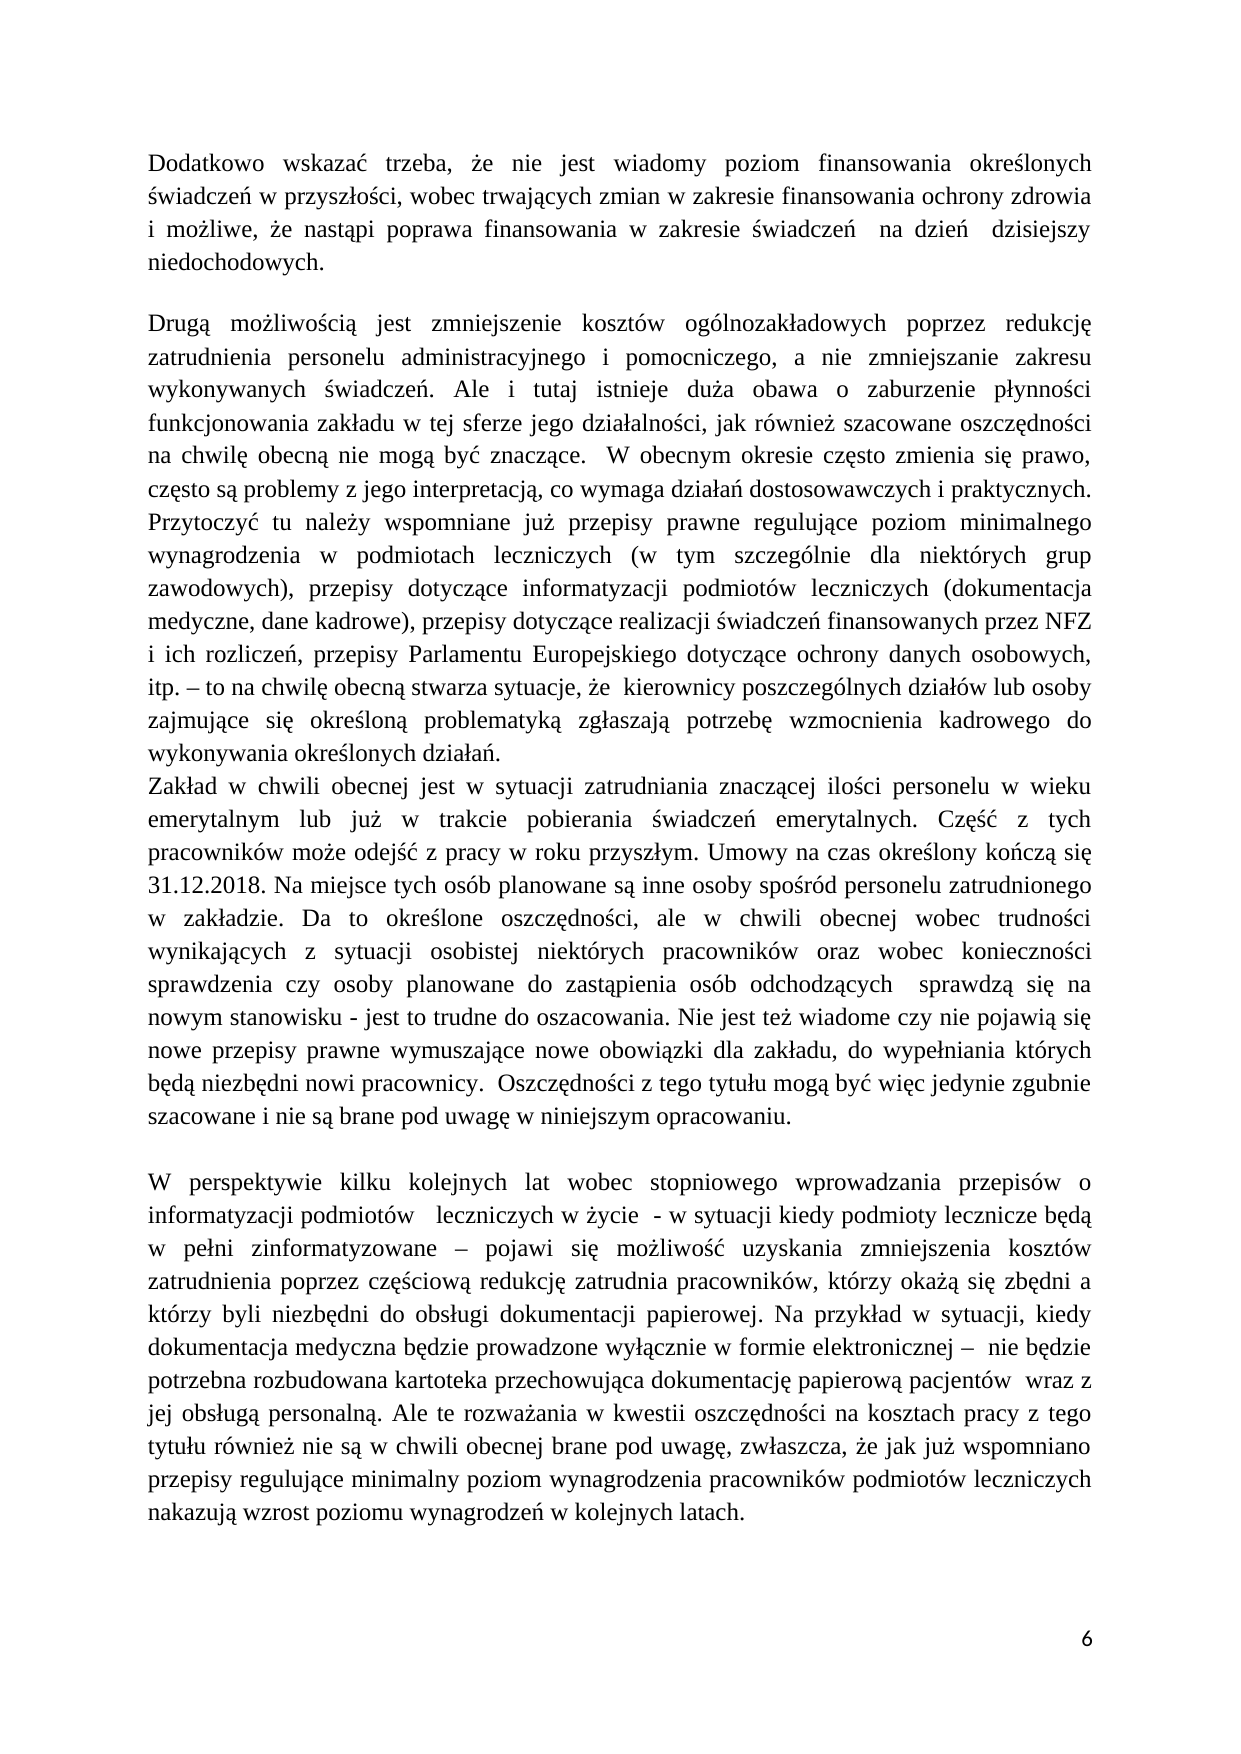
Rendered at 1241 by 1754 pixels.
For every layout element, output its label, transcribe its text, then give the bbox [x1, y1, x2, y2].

text Zakład w chwili obecnej jest w sytuacji zatrudniania znaczącej ilości personelu w wieku emerytalnym lub już w trakcie pobierania świadczeń emerytalnych. Część z tych pracowników może odejść z pracy w roku przyszłym. Umowy na czas określony kończą się 31.12.2018. Na miejsce tych osób planowane są inne osoby spośród personelu zatrudnionego w zakładzie. Da to określone oszczędności, ale w chwili obecnej wobec trudności wynikających z sytuacji osobistej niektórych pracowników oraz wobec konieczności sprawdzenia czy osoby planowane do zastąpienia osób odchodzących sprawdzą się na nowym stanowisku - jest to trudne do oszacowania. Nie jest też wiadome czy nie pojawią się nowe przepisy prawne wymuszające nowe obowiązki dla zakładu, do wypełniania których będą niezbędni nowi pracownicy. Oszczędności z tego tytułu mogą być więc jedynie zgubnie szacowane i nie są brane pod uwagę w niniejszym opracowaniu. [148, 771, 1092, 1130]
text Drugą możliwością jest zmniejszenie kosztów ogólnozakładowych poprzez redukcję zatrudnienia personelu administracyjnego i pomocniczego, a nie zmniejszanie zakresu wykonywanych świadczeń. Ale i tutaj istnieje duża obawa o zaburzenie płynności funkcjonowania zakładu w tej sferze jego działalności, jak również szacowane oszczędności na chwilę obecną nie mogą być znaczące. W obecnym okresie często zmienia się prawo, często są problemy z jego interpretacją, co wymaga działań dostosowawczych i praktycznych. Przytoczyć tu należy wspomniane już przepisy prawne regulujące poziom minimalnego wynagrodzenia w podmiotach leczniczych (w tym szczególnie dla niektórych grup zawodowych), przepisy dotyczące informatyzacji podmiotów leczniczych (dokumentacja medyczne, dane kadrowe), przepisy dotyczące realizacji świadczeń finansowanych przez NFZ i ich rozliczeń, przepisy Parlamentu Europejskiego dotyczące ochrony danych osobowych, itp. – to na chwilę obecną stwarza sytuacje, że kierownicy poszczególnych działów lub osoby zajmujące się określoną problematyką zgłaszają potrzebę wzmocnienia kadrowego do wykonywania określonych działań. [148, 308, 1092, 767]
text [148, 148, 1092, 276]
text W perspektywie kilku kolejnych lat wobec stopniowego wprowadzania przepisów o informatyzacji podmiotów leczniczych w życie - w sytuacji kiedy podmioty lecznicze będą w pełni zinformatyzowane – pojawi się możliwość uzyskania zmniejszenia kosztów zatrudnienia poprzez częściową redukcję zatrudnia pracowników, którzy okażą się zbędni a którzy byli niezbędni do obsługi dokumentacji papierowej. Na przykład w sytuacji, kiedy dokumentacja medyczna będzie prowadzone wyłącznie w formie elektronicznej – nie będzie potrzebna rozbudowana kartoteka przechowująca dokumentację papierową pacjentów wraz z jej obsługą personalną. Ale te rozważania w kwestii oszczędności na kosztach pracy z tego tytułu również nie są w chwili obecnej brane pod uwagę, zwłaszcza, że jak już wspomniano przepisy regulujące minimalny poziom wynagrodzenia pracowników podmiotów leczniczych nakazują wzrost poziomu wynagrodzeń w kolejnych latach. [148, 1167, 1092, 1526]
